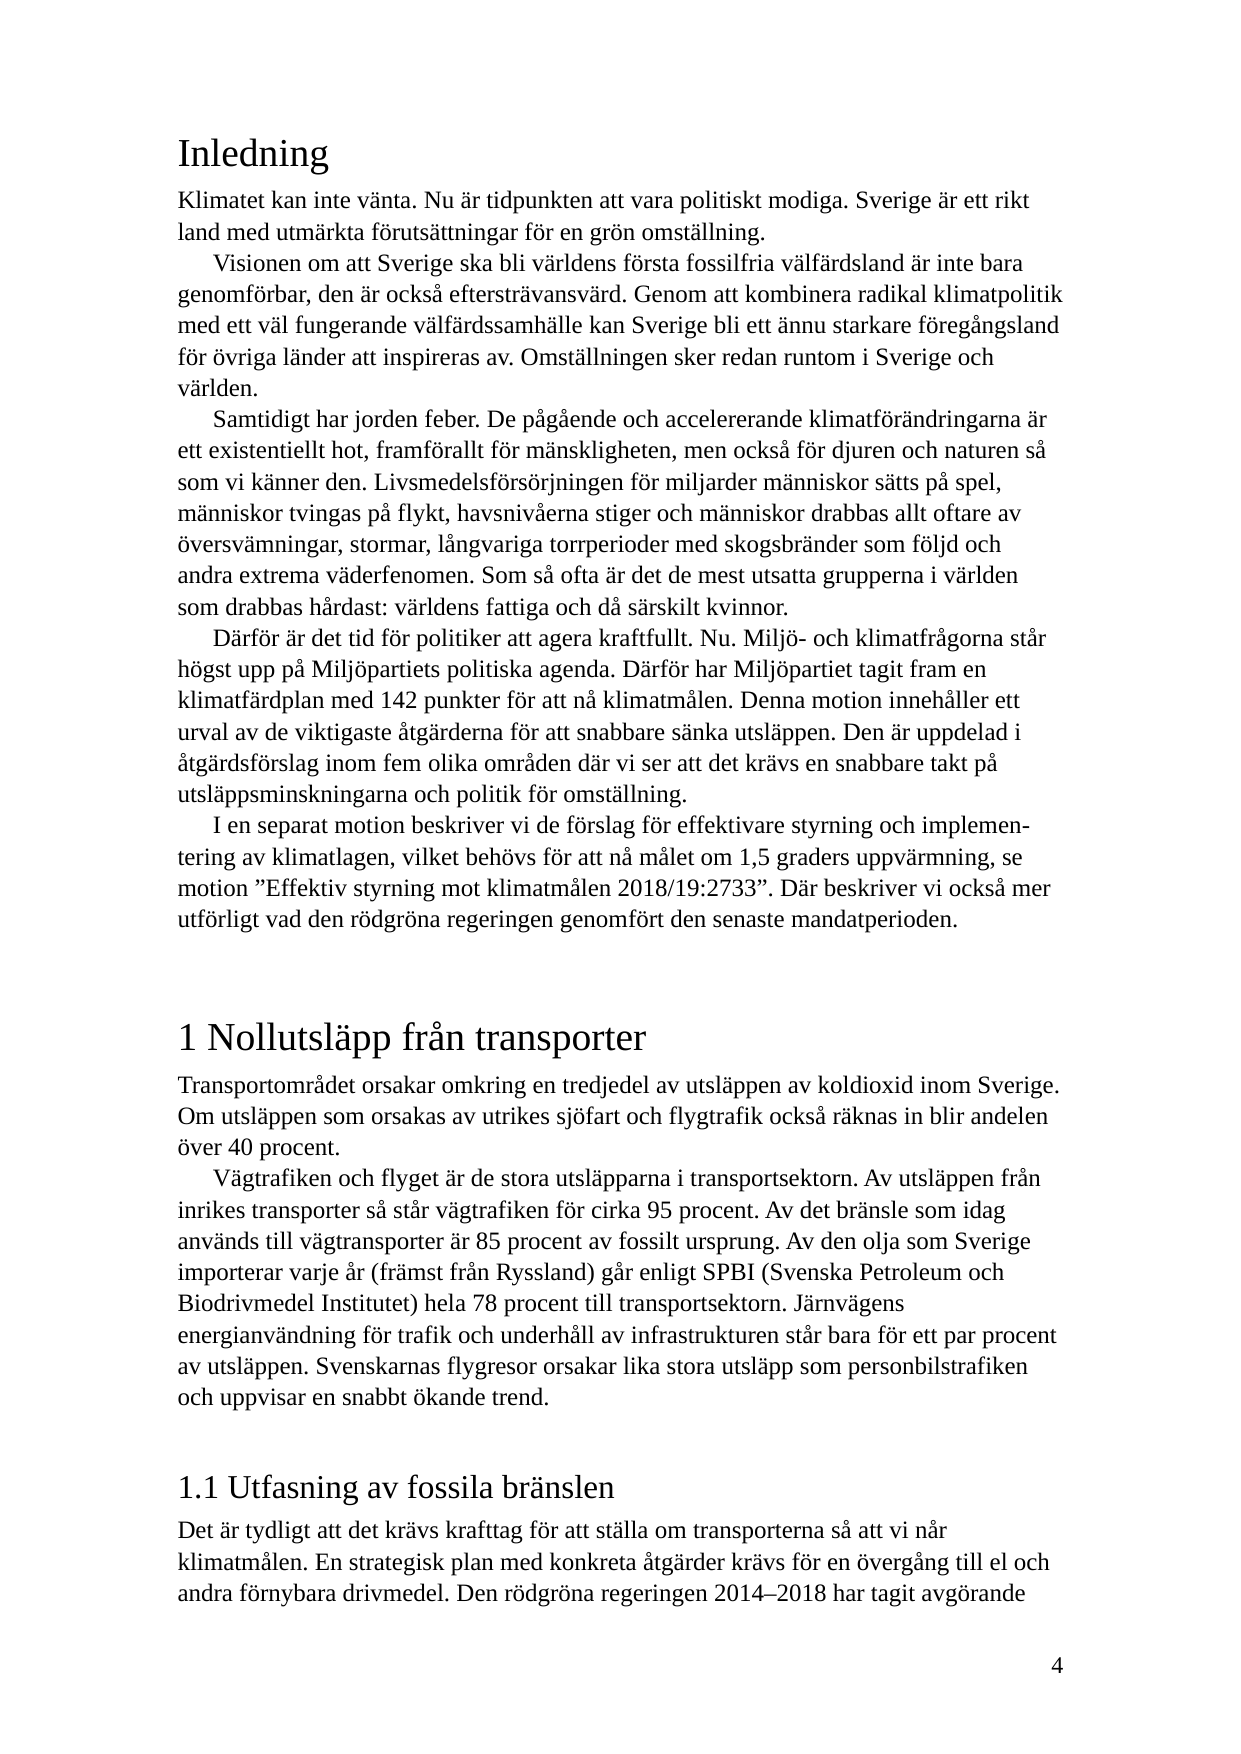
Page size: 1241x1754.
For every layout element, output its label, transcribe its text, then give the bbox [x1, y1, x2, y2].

text Vägtrafiken och flyget är de stora utsläpparna i transportsektorn. Av utsläppen från inrikes transporter så står vägtrafiken för cirka 95 procent. Av det bränsle som idag används till vägtransporter är 85 procent av fossilt ursprung. Av den olja som Sverige importerar varje år (främst från Ryssland) går enligt SPBI (Svenska Petroleum och Biodrivmedel Institutet) hela 78 procent till transportsektorn. Järnvägens energianvändning för trafik och underhåll av infrastrukturen står bara för ett par procent av utsläppen. Svenskarnas flygresor orsakar lika stora utsläpp som personbilstrafiken och uppvisar en snabbt ökande trend. [177, 1161, 1063, 1411]
text Nollutsläpp från transporter [177, 1018, 1063, 1059]
text Transportområdet orsakar omkring en tredjedel av utsläppen av koldioxid inom Sverige. Om utsläppen som orsakas av utrikes sjöfart och flygtrafik också räknas in blir andelen över 40 procent. [177, 1067, 1063, 1161]
text I en separat motion beskriver vi de förslag för effektivare styrning och implementering av klimatlagen, vilket behövs för att nå målet om 1,5 graders uppvärmning, se motion ”Effektiv styrning mot klimatmålen 2018/19:2733”. Där beskriver vi också mer utförligt vad den rödgröna regeringen genomfört den senaste mandatperioden. [177, 808, 1063, 933]
text Klimatet kan inte vänta. Nu är tidpunkten att vara politiskt modiga. Sverige är ett rikt land med utmärkta förutsättningar för en grön omställning. [177, 183, 1063, 245]
text Utfasning av fossila bränslen [177, 1473, 1063, 1505]
text Samtidigt har jorden feber. De pågående och accelererande klimatförändringarna är ett existentiellt hot, framförallt för mänskligheten, men också för djuren och naturen så som vi känner den. Livsmedelsförsörjningen för miljarder människor sätts på spel, människor tvingas på flykt, havsnivåerna stiger och människor drabbas allt oftare av översvämningar, stormar, långvariga torrperioder med skogsbränder som följd och andra extrema väderfenomen. Som så ofta är det de mest utsatta grupperna i världen som drabbas hårdast: världens fattiga och då särskilt kvinnor. [177, 402, 1063, 620]
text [177, 1513, 1063, 1607]
text Visionen om att Sverige ska bli världens första fossilfria välfärdsland är inte bara genomförbar, den är också eftersträvansvärd. Genom att kombinera radikal klimatpolitik med ett väl fungerande välfärdssamhälle kan Sverige bli ett ännu starkare föregångsland för övriga länder att inspireras av. Omställningen sker redan runtom i Sverige och världen. [177, 245, 1063, 402]
text Därför är det tid för politiker att agera kraftfullt. Nu. Miljö- och klimatfrågorna står högst upp på Miljöpartiets politiska agenda. Därför har Miljöpartiet tagit fram en klimatfärdplan med 142 punkter för att nå klimatmålen. Denna motion innehåller ett urval av de viktigaste åtgärderna för att snabbare sänka utsläppen. Den är uppdelad i åtgärdsförslag inom fem olika områden där vi ser att det krävs en snabbare takt på utsläppsminskningarna och politik för omställning. [177, 620, 1063, 808]
